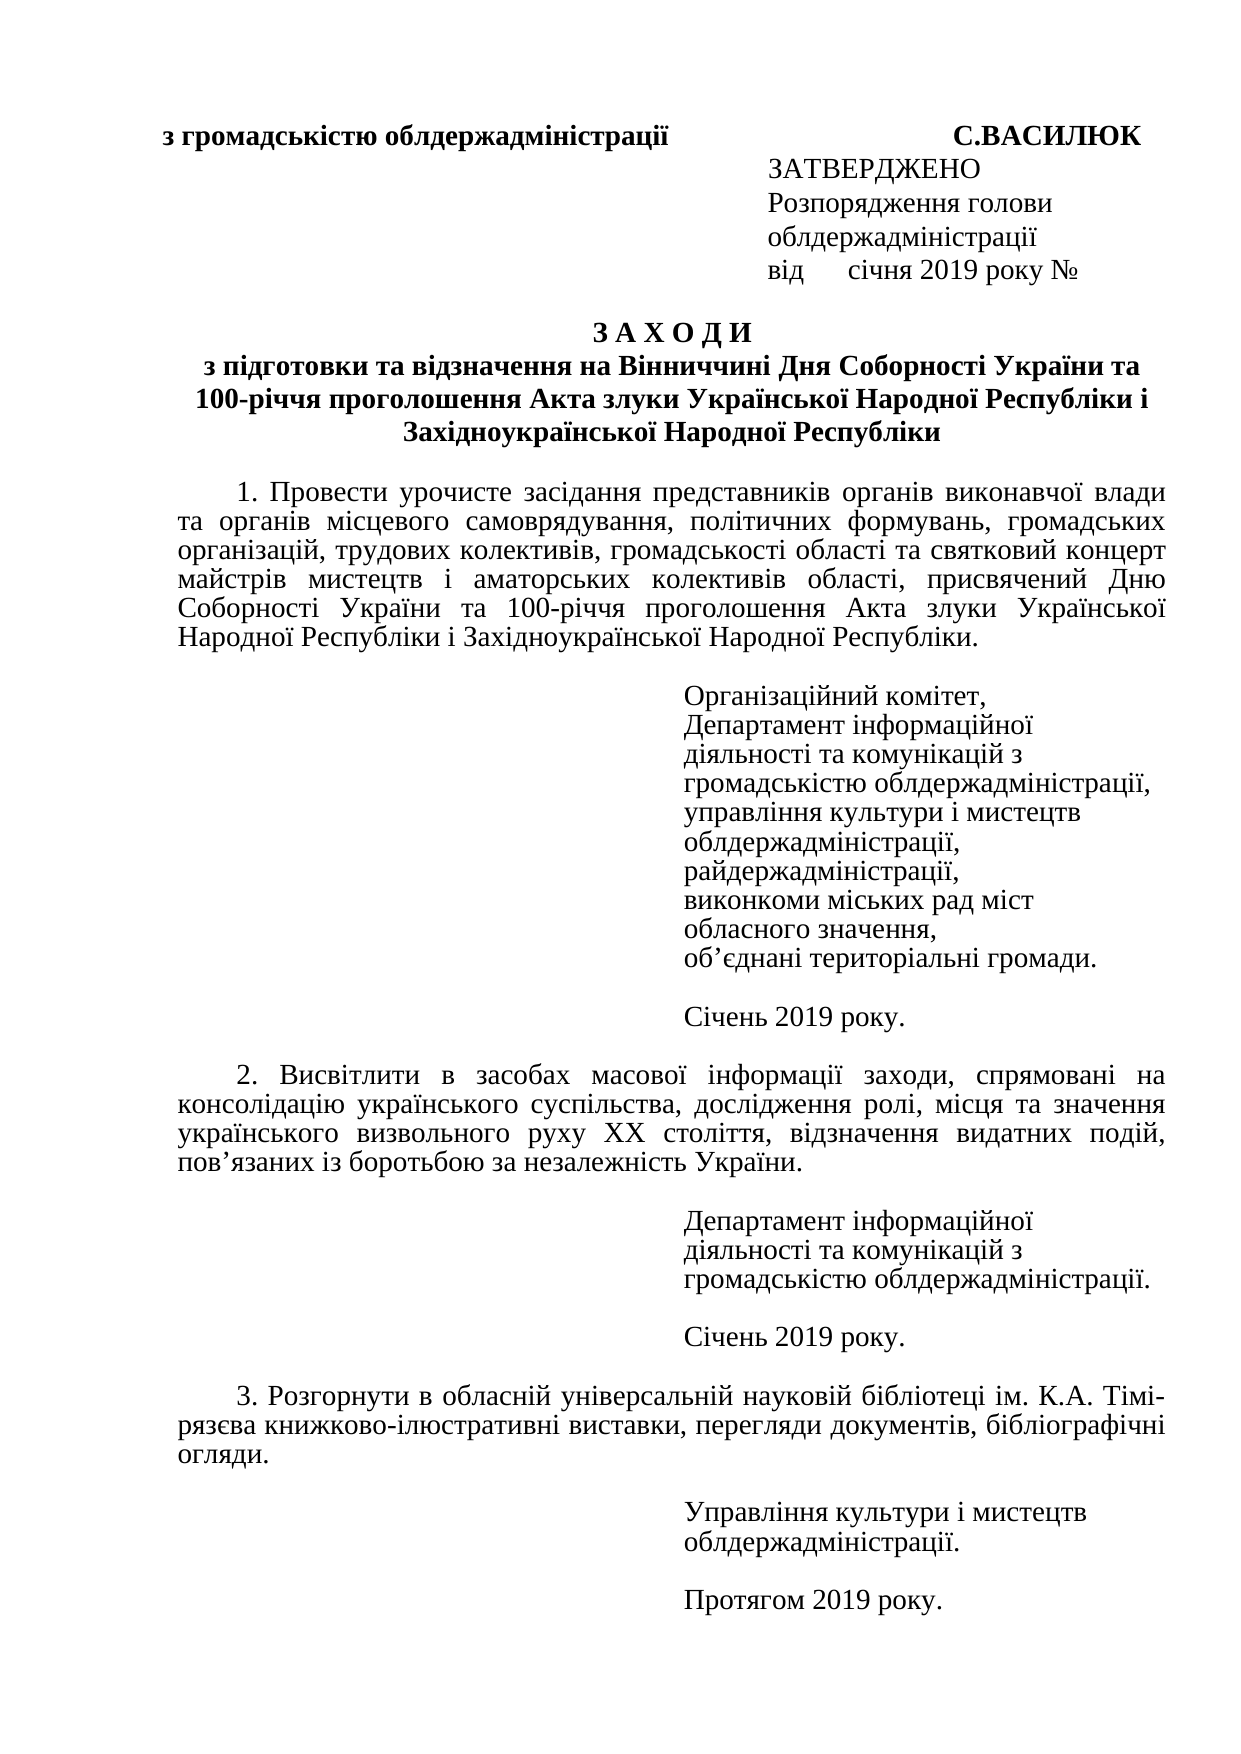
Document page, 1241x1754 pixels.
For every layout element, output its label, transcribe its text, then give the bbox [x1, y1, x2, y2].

text 3. Розгорнути в обласній універсальній науковій бібліотеці ім. К.А. Тімі-рязєва книжково-ілюстративні виставки, перегляди документів, бібліографічні огляди. [177, 1382, 1167, 1469]
text 1. Провести урочисте засідання представників органів виконавчої влади та органів місцевого самоврядування, політичних формувань, громадських організацій, трудових колективів, громадськості області та святковий концерт майстрів мистецтв і аматорських колективів області, присвячений Дню Соборності України та 100-річчя проголошення Акта злуки Української Народної Республіки і Західноукраїнської Народної Республіки. [177, 478, 1167, 653]
text Протягом 2019 року. [683, 1586, 1167, 1615]
text Організаційний комітет, [683, 682, 1167, 711]
subtitle з підготовки та відзначення на Вінниччині Дня Соборності України та 100-річчя проголошення Акта злуки Української Народної Республіки і Західноукраїнської Народної Республіки [177, 348, 1167, 448]
text об’єднані територіальні громади. [683, 944, 1167, 973]
text управління культури і мистецтв облдержадміністрації, райдержадміністрації, [683, 798, 1167, 886]
text виконкоми міських рад міст обласного значення, [683, 886, 1167, 944]
text Управління культури і мистецтв [683, 1498, 1167, 1528]
text 2. Висвітлити в засобах масової інформації заходи, спрямовані на консолідацію українського суспільства, дослідження ролі, місця та значення українського визвольного руху XX століття, відзначення видатних подій, пов’язаних із боротьбою за незалежність України. [177, 1061, 1167, 1178]
text від січня 2019 року № [702, 252, 1167, 286]
text Січень 2019 року. [683, 1003, 1167, 1032]
text Січень 2019 року. [683, 1294, 1167, 1353]
text Департамент інформаційної діяльності та комунікацій з громадськістю облдержадміністрації, [683, 711, 1167, 798]
text облдержадміністрації [702, 219, 1167, 252]
text облдержадміністрації. [683, 1528, 1167, 1557]
text З А Х О Д И [177, 319, 1167, 348]
text з громадськістю облдержадміністрації С.ВАСИЛЮК [162, 118, 1167, 152]
text Департамент інформаційної діяльності та комунікацій з громадськістю облдержадміністрації. [683, 1207, 1167, 1294]
text ЗАТВЕРДЖЕНО [702, 152, 1167, 185]
text Розпорядження голови [702, 185, 1167, 219]
